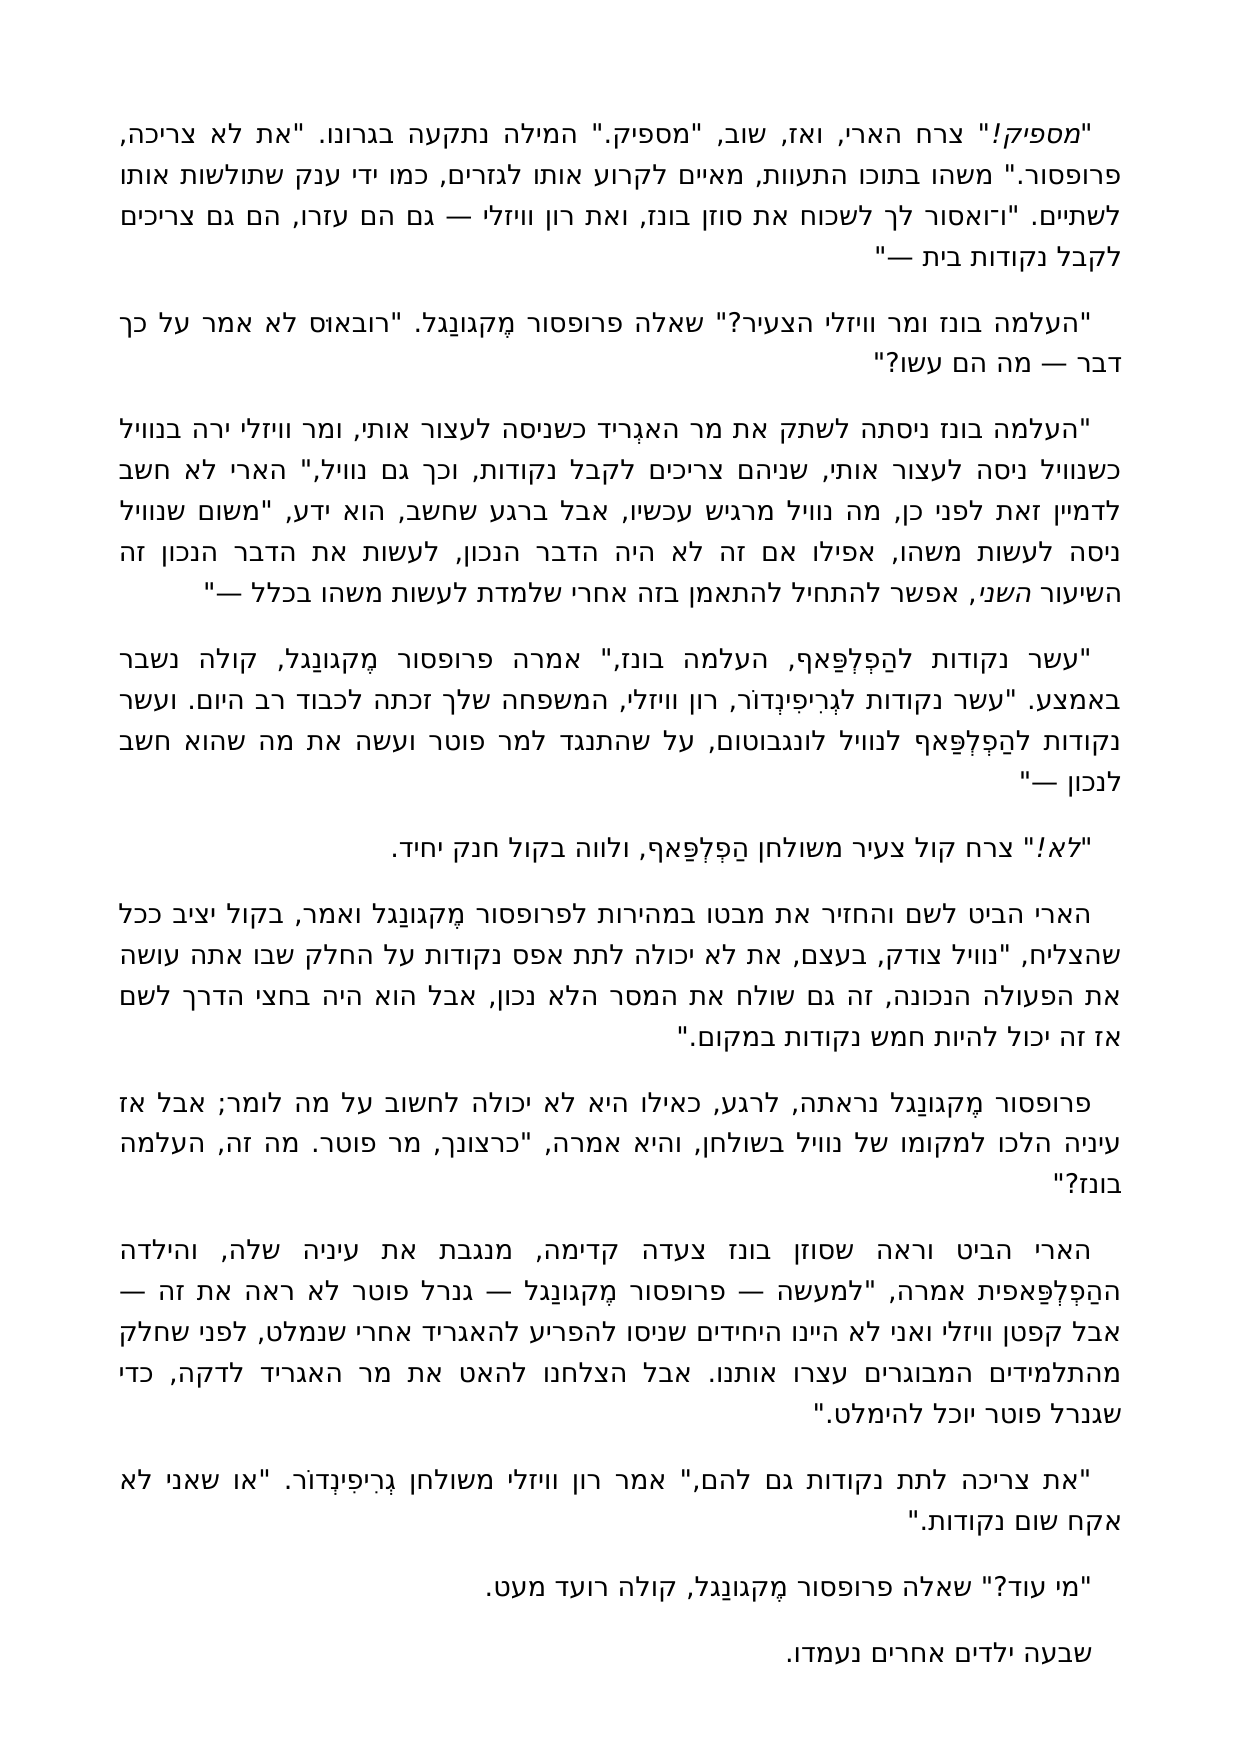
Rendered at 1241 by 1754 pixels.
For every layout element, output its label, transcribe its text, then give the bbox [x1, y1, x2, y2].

text "לא!" צרח קול צעיר משולחן הַפְלְפַּאף, ולווה בקול חנק יחיד. [118, 832, 1122, 864]
text הארי הביט וראה שסוזן בונז צעדה קדימה, מנגבת את עיניה שלה, והילדה ההַפְלְפַּאפית אמרה, "למעשה — פרופסור מֶקגונַגל — גנרל פוטר לא ראה את זה — אבל קפטן וויזלי ואני לא היינו היחידים שניסו להפריע להאגריד אחרי שנמלט, לפני שחלק מהתלמידים המבוגרים עצרו אותנו. אבל הצלחנו להאט את מר האגריד לדקה, כדי שגנרל פוטר יוכל להימלט." [118, 1235, 1122, 1430]
text שבעה ילדים אחרים נעמדו. [118, 1637, 1122, 1669]
text "עשר נקודות להַפְלְפַּאף, העלמה בונז," אמרה פרופסור מֶקגונַגל, קולה נשבר באמצע. "עשר נקודות לגְרִיפִינְדוֹר, רון וויזלי, המשפחה שלך זכתה לכבוד רב היום. ועשר נקודות להַפְלְפַּאף לנוויל לונגבוטום, על שהתנגד למר פוטר ועשה את מה שהוא חשב לנכון —" [118, 643, 1122, 798]
text "מספיק!" צרח הארי, ואז, שוב, "מספיק." המילה נתקעה בגרונו. "את לא צריכה, פרופסור." משהו בתוכו התעוות, מאיים לקרוע אותו לגזרים, כמו ידי ענק שתולשות אותו לשתיים. "ו־ואסור לך לשכוח את סוזן בונז, ואת רון וויזלי — גם הם עזרו, הם גם צריכים לקבל נקודות בית —" [118, 118, 1122, 272]
text הארי הביט לשם והחזיר את מבטו במהירות לפרופסור מֶקגונַגל ואמר, בקול יציב ככל שהצליח, "נוויל צודק, בעצם, את לא יכולה לתת אפס נקודות על החלק שבו אתה עושה את הפעולה הנכונה, זה גם שולח את המסר הלא נכון, אבל הוא היה בחצי הדרך לשם אז זה יכול להיות חמש נקודות במקום." [118, 898, 1122, 1052]
text "העלמה בונז ומר וויזלי הצעיר?" שאלה פרופסור מֶקגונַגל. "רובאוּס לא אמר על כך דבר — מה הם עשו?" [118, 307, 1122, 379]
text "העלמה בונז ניסתה לשתק את מר האגְריד כשניסה לעצור אותי, ומר וויזלי ירה בנוויל כשנוויל ניסה לעצור אותי, שניהם צריכים לקבל נקודות, וכך גם נוויל," הארי לא חשב לדמיין זאת לפני כן, מה נוויל מרגיש עכשיו, אבל ברגע שחשב, הוא ידע, "משום שנוויל ניסה לעשות משהו, אפילו אם זה לא היה הדבר הנכון, לעשות את הדבר הנכון זה השיעור השני, אפשר להתחיל להתאמן בזה אחרי שלמדת לעשות משהו בכלל —" [118, 414, 1122, 609]
text "מי עוד?" שאלה פרופסור מֶקגונַגל, קולה רועד מעט. [118, 1571, 1122, 1603]
text פרופסור מֶקגונַגל נראתה, לרגע, כאילו היא לא יכולה לחשוב על מה לומר; אבל אז עיניה הלכו למקומו של נוויל בשולחן, והיא אמרה, "כרצונך, מר פוטר. מה זה, העלמה בונז?" [118, 1087, 1122, 1200]
text "את צריכה לתת נקודות גם להם," אמר רון וויזלי משולחן גְרִיפִינְדוֹר. "או שאני לא אקח שום נקודות." [118, 1464, 1122, 1537]
